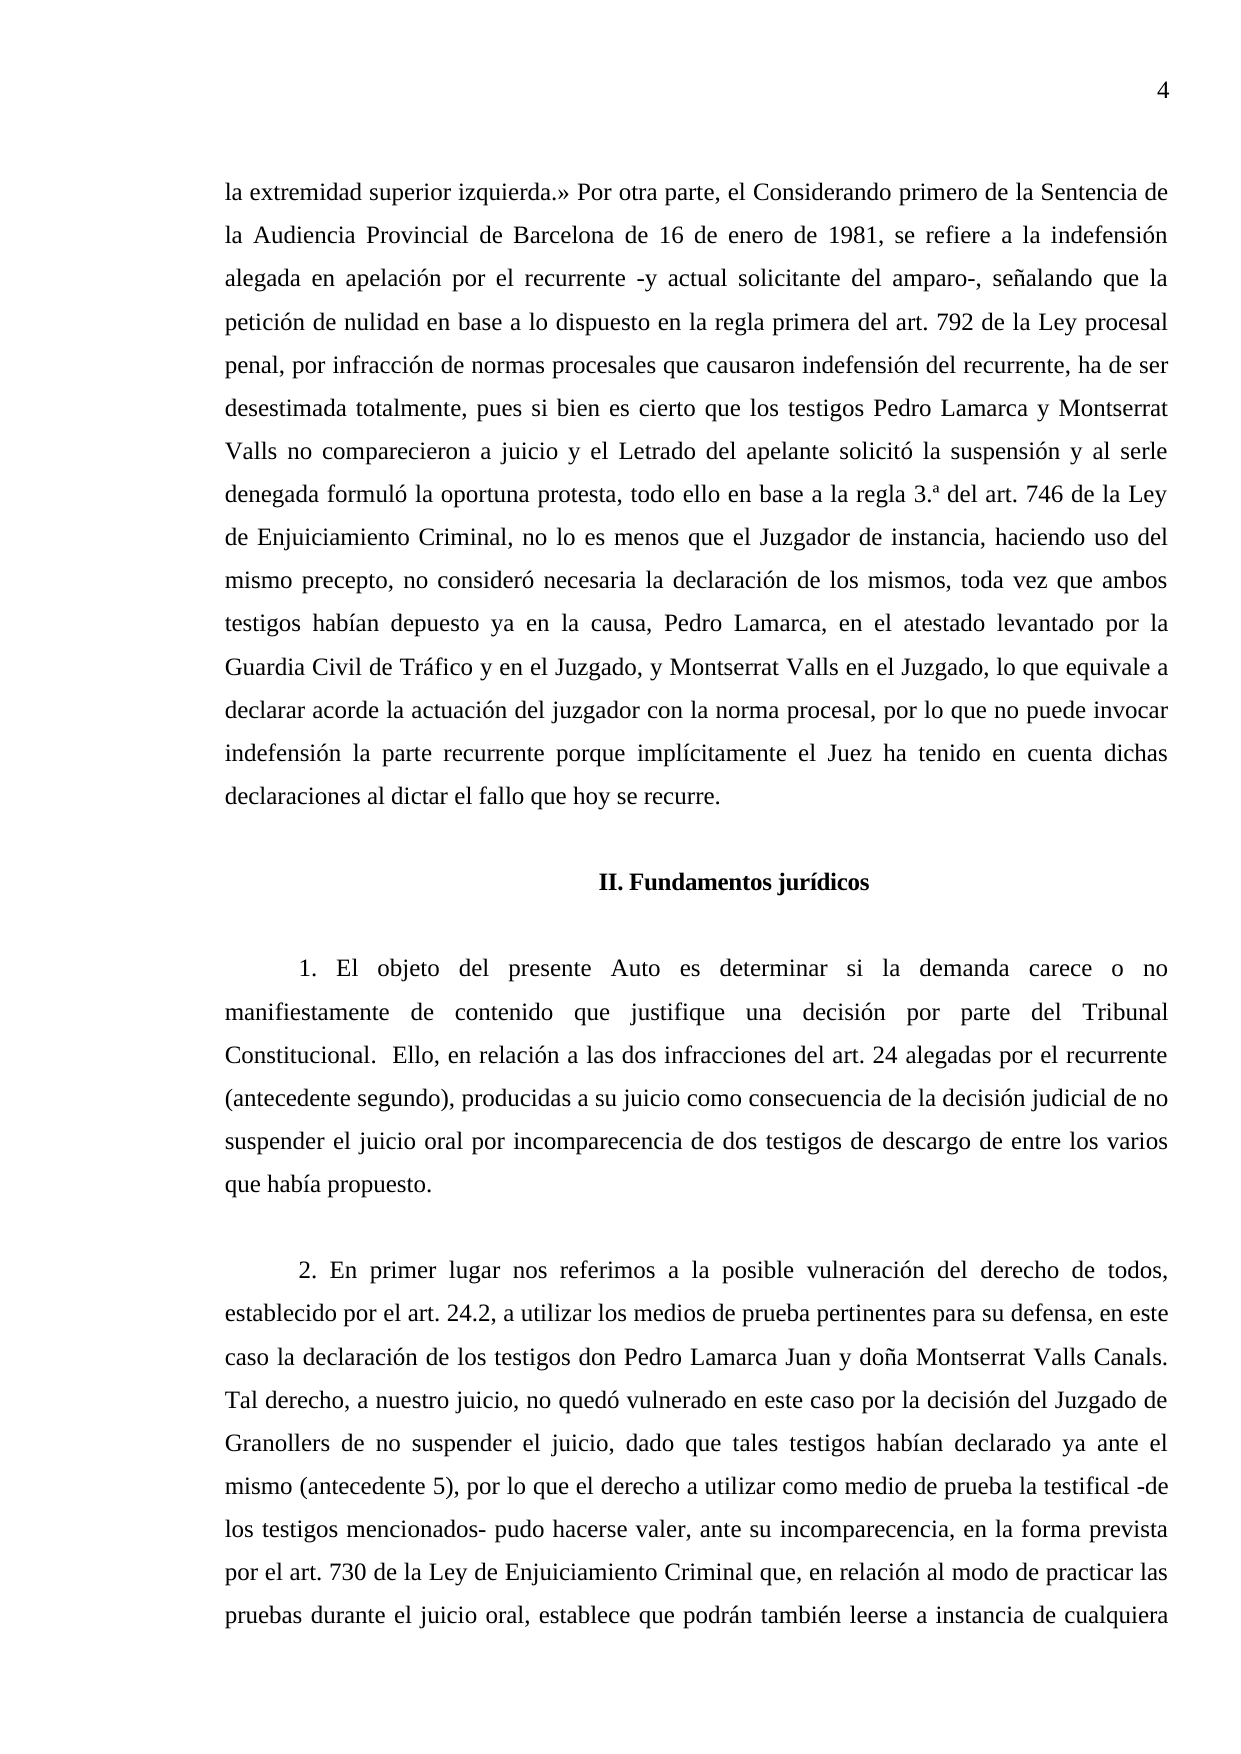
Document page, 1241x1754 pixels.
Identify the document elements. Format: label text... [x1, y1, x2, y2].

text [224, 177, 1169, 810]
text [224, 1255, 1169, 1629]
subtitle II. Fundamentos jurídicos [224, 867, 1169, 896]
text 1. El objeto del presente Auto es determinar si la demanda carece o no manifiestamente de contenido que justifique una decisión por parte del Tribunal Constitucional. Ello, en relación a las dos infracciones del art. 24 alegadas por el recurrente (antecedente segundo), producidas a su juicio como consecuencia de la decisión judicial de no suspender el juicio oral por incomparecencia de dos testigos de descargo de entre los varios que había propuesto. [224, 953, 1169, 1198]
